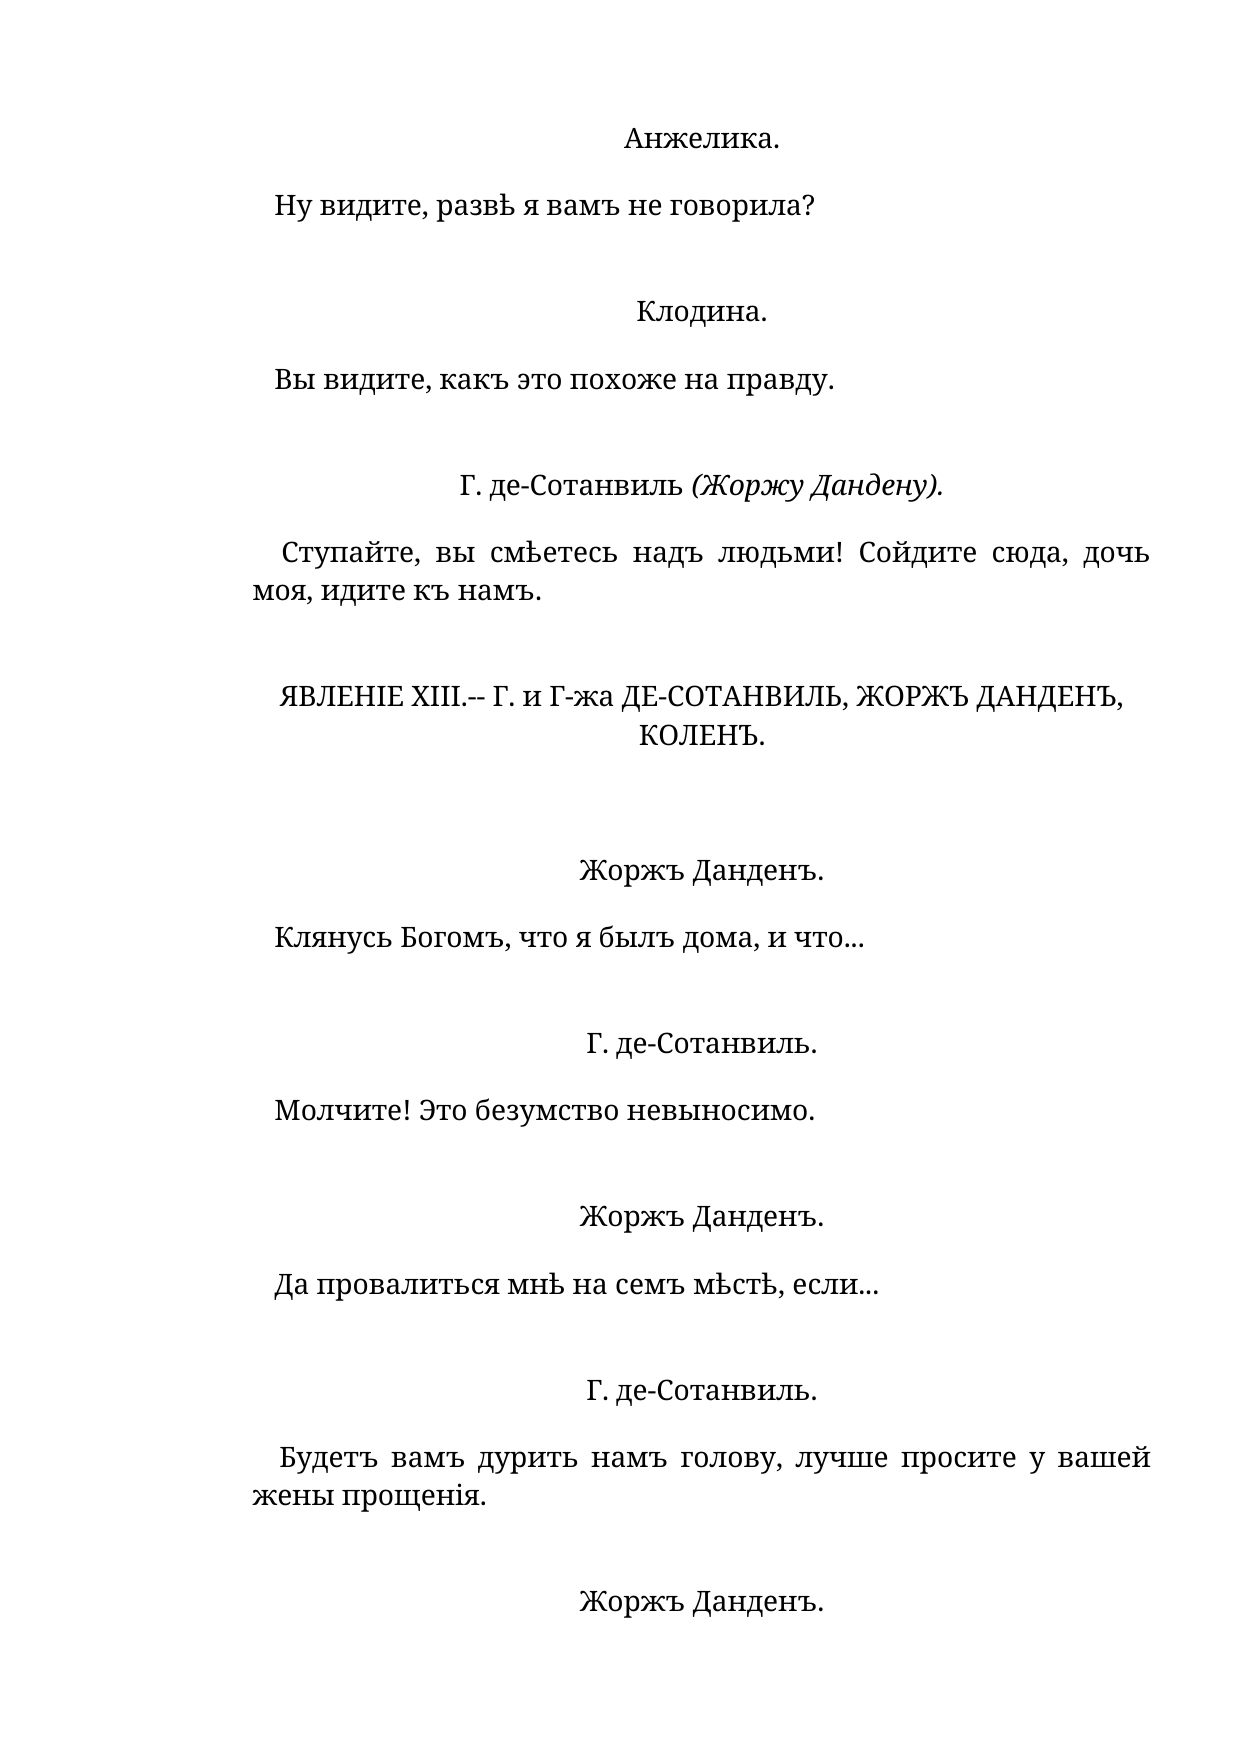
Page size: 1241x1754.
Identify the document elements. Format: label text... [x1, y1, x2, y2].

text Будетъ вамъ дурить намъ голову, лучше просите у вашей жены прощенія. [252, 1437, 1152, 1514]
text Ступайте, вы смѣетесь надъ людьми! Сойдите сюда, дочь моя, идите къ намъ. [252, 532, 1152, 609]
text Ну видите, развѣ я вамъ не говорила? [252, 186, 1152, 224]
text Г. де-Сотанвиль. [252, 1370, 1152, 1408]
text Жоржъ Данденъ. [252, 1196, 1152, 1235]
text Да провалиться мнѣ на семъ мѣстѣ, если... [252, 1264, 1152, 1302]
text Клянусь Богомъ, что я былъ дома, и что... [252, 917, 1152, 956]
text Молчите! Это безумство невыносимо. [252, 1091, 1152, 1129]
text Вы видите, какъ это похоже на правду. [252, 359, 1152, 397]
text Г. де-Сотанвиль. [252, 1023, 1152, 1061]
text Клодина. [252, 291, 1152, 330]
text Жоржъ Данденъ. [252, 850, 1152, 888]
text ЯВЛЕНІЕ XIII.-- Г. и Г-жа ДЕ-СОТАНВИЛЬ, ЖОРЖЪ ДАНДЕНЪ, КОЛЕНЪ. [252, 676, 1152, 753]
text Анжелика. [252, 118, 1152, 156]
text Г. де-Сотанвиль (Жоржу Дандену). [252, 465, 1152, 503]
text Жоржъ Данденъ. [252, 1581, 1152, 1620]
